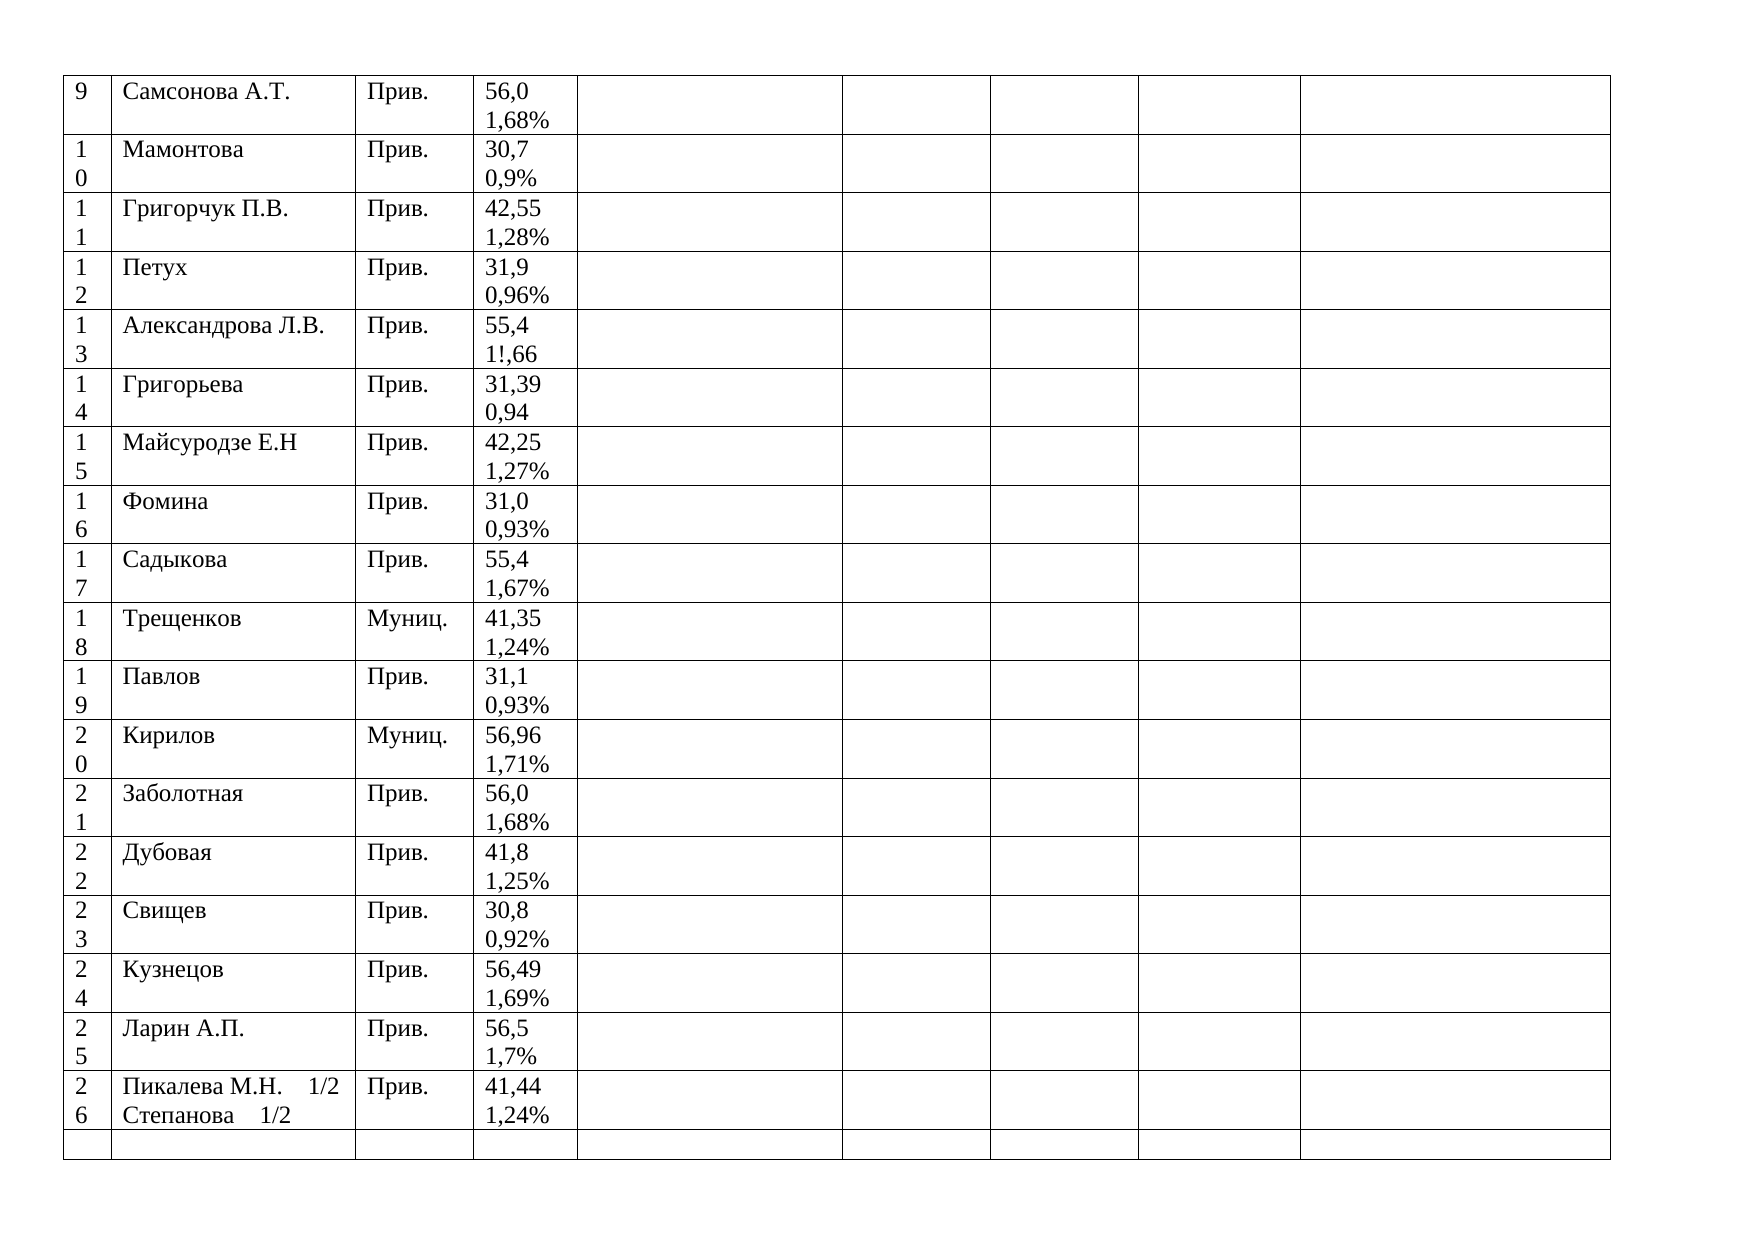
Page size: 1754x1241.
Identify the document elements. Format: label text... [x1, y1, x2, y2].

table_cell [1139, 193, 1300, 251]
table_cell Трещенков [112, 603, 355, 660]
table_cell [1301, 603, 1610, 660]
table_cell [1139, 603, 1300, 660]
table_cell [843, 252, 990, 309]
table_cell [991, 252, 1138, 309]
table_cell [1301, 544, 1610, 602]
table_cell Свищев [112, 896, 355, 953]
table_cell [843, 661, 990, 719]
table_cell [991, 544, 1138, 602]
table_cell Прив. [356, 135, 473, 192]
table_cell [991, 896, 1138, 953]
table_cell 56,49 1,69% [474, 954, 577, 1012]
table_cell Прив. [356, 1071, 473, 1129]
table_cell [578, 1130, 842, 1159]
table_cell [578, 779, 842, 836]
table_cell [578, 896, 842, 953]
table_cell Дубовая [112, 837, 355, 894]
table_cell [578, 544, 842, 602]
table_cell 9 [64, 76, 111, 133]
table_cell [1139, 1130, 1300, 1159]
table_cell [356, 1130, 473, 1159]
table_cell Ларин А.П. [112, 1013, 355, 1070]
table_cell [578, 369, 842, 426]
table_cell 55,4 1,67% [474, 544, 577, 602]
table_cell Прив. [356, 252, 473, 309]
table_cell Александрова Л.В. [112, 310, 355, 368]
table_cell [1139, 720, 1300, 777]
table_cell Заболотная [112, 779, 355, 836]
table_cell 18 [64, 603, 111, 660]
table_cell [1301, 1130, 1610, 1159]
table_cell Пикалева М.Н. 1/2 Степанова 1/2 [112, 1071, 355, 1129]
table_cell [991, 661, 1138, 719]
table_cell Прив. [356, 486, 473, 543]
table_cell [1301, 193, 1610, 251]
table_cell [1139, 661, 1300, 719]
table_cell Григорчук П.В. [112, 193, 355, 251]
table_cell [843, 837, 990, 894]
table_cell 31,9 0,96% [474, 252, 577, 309]
table_cell Прив. [356, 310, 473, 368]
table_cell [1301, 369, 1610, 426]
table_cell [991, 486, 1138, 543]
table_cell [1139, 544, 1300, 602]
table_cell 14 [64, 369, 111, 426]
table_cell Прив. [356, 369, 473, 426]
table_cell 19 [64, 661, 111, 719]
table_cell [991, 369, 1138, 426]
table_cell Прив. [356, 1013, 473, 1070]
table_cell 11 [64, 193, 111, 251]
table_cell [1301, 486, 1610, 543]
table_cell 42,55 1,28% [474, 193, 577, 251]
table_cell Прив. [356, 544, 473, 602]
table_cell Самсонова А.Т. [112, 76, 355, 133]
table_cell [843, 76, 990, 133]
table_cell [843, 310, 990, 368]
table_cell 17 [64, 544, 111, 602]
table_cell [1301, 837, 1610, 894]
table_cell [991, 1130, 1138, 1159]
table_cell [578, 661, 842, 719]
table_cell [1139, 252, 1300, 309]
table_cell Мамонтова [112, 135, 355, 192]
table_cell [1301, 1071, 1610, 1129]
table_cell [991, 720, 1138, 777]
table_cell [843, 1013, 990, 1070]
table_cell Павлов [112, 661, 355, 719]
table_cell Прив. [356, 427, 473, 485]
table_cell [1301, 1013, 1610, 1070]
table_cell 20 [64, 720, 111, 777]
table_cell [578, 76, 842, 133]
table_cell 56,96 1,71% [474, 720, 577, 777]
table_cell [578, 427, 842, 485]
table_cell Прив. [356, 193, 473, 251]
table_cell [578, 310, 842, 368]
table_cell [991, 310, 1138, 368]
table_cell 56,5 1,7% [474, 1013, 577, 1070]
table_cell [578, 135, 842, 192]
table_cell [1301, 135, 1610, 192]
table_cell Петух [112, 252, 355, 309]
table_cell [843, 135, 990, 192]
table_cell Кузнецов [112, 954, 355, 1012]
table_cell Прив. [356, 896, 473, 953]
table_cell [991, 603, 1138, 660]
table_cell [991, 779, 1138, 836]
table_cell [843, 1071, 990, 1129]
table_cell Кирилов [112, 720, 355, 777]
table_cell [843, 427, 990, 485]
table_cell [1139, 310, 1300, 368]
table_cell 13 [64, 310, 111, 368]
table_cell [578, 720, 842, 777]
table_cell [1139, 1013, 1300, 1070]
table_cell [1139, 76, 1300, 133]
table_cell Прив. [356, 779, 473, 836]
table_cell 55,4 1!,66 [474, 310, 577, 368]
table_cell [843, 720, 990, 777]
table_cell [1139, 779, 1300, 836]
table_cell [1139, 1071, 1300, 1129]
table_cell [1301, 661, 1610, 719]
table_cell [991, 1013, 1138, 1070]
table_cell Муниц. [356, 603, 473, 660]
table_cell 56,0 1,68% [474, 779, 577, 836]
table_cell Садыкова [112, 544, 355, 602]
table_cell [1139, 135, 1300, 192]
table_cell [578, 486, 842, 543]
table_cell 21 [64, 779, 111, 836]
table_cell 42,25 1,27% [474, 427, 577, 485]
table_cell 30,7 0,9% [474, 135, 577, 192]
table_cell 15 [64, 427, 111, 485]
table_cell [578, 1013, 842, 1070]
table_cell Прив. [356, 661, 473, 719]
table_cell 31,0 0,93% [474, 486, 577, 543]
table_cell [843, 486, 990, 543]
table_cell [578, 1071, 842, 1129]
table_cell 10 [64, 135, 111, 192]
table_cell [578, 603, 842, 660]
table_cell [578, 837, 842, 894]
table_cell 56,0 1,68% [474, 76, 577, 133]
table_cell [578, 193, 842, 251]
table_cell [843, 603, 990, 660]
table_cell 31,39 0,94 [474, 369, 577, 426]
table_cell Григорьева [112, 369, 355, 426]
table_cell Прив. [356, 76, 473, 133]
table_cell [1139, 896, 1300, 953]
table_cell [843, 896, 990, 953]
table_cell [991, 837, 1138, 894]
table_cell [1301, 896, 1610, 953]
table_cell 25 [64, 1013, 111, 1070]
table_cell Муниц. [356, 720, 473, 777]
table_cell [991, 76, 1138, 133]
table_cell [1139, 837, 1300, 894]
table_cell [1301, 954, 1610, 1012]
table_cell 12 [64, 252, 111, 309]
table_cell [991, 193, 1138, 251]
table_cell [64, 1130, 111, 1159]
table_cell [1139, 486, 1300, 543]
table_cell 41,35 1,24% [474, 603, 577, 660]
table_cell [991, 1071, 1138, 1129]
table_cell [991, 427, 1138, 485]
table_cell [1301, 310, 1610, 368]
table_cell [843, 193, 990, 251]
table_cell 41,8 1,25% [474, 837, 577, 894]
table_cell [1301, 720, 1610, 777]
table_cell [112, 1130, 355, 1159]
table_cell [843, 954, 990, 1012]
table_cell 30,8 0,92% [474, 896, 577, 953]
table_cell 22 [64, 837, 111, 894]
table_cell [1139, 427, 1300, 485]
table_cell [843, 369, 990, 426]
table_cell Прив. [356, 837, 473, 894]
table_cell 31,1 0,93% [474, 661, 577, 719]
table_cell [991, 135, 1138, 192]
table_cell 41,44 1,24% [474, 1071, 577, 1129]
table_cell 24 [64, 954, 111, 1012]
table_cell [1139, 954, 1300, 1012]
table_cell [578, 252, 842, 309]
table_cell [1301, 779, 1610, 836]
table_cell [1301, 252, 1610, 309]
table_cell [1301, 76, 1610, 133]
table_cell [991, 954, 1138, 1012]
table_cell 16 [64, 486, 111, 543]
table_cell Прив. [356, 954, 473, 1012]
table_cell [843, 1130, 990, 1159]
table_cell [578, 954, 842, 1012]
table_cell Фомина [112, 486, 355, 543]
table_cell [474, 1130, 577, 1159]
table_cell [1139, 369, 1300, 426]
table_cell Майсуродзе Е.Н [112, 427, 355, 485]
table_cell [1301, 427, 1610, 485]
table_cell [843, 779, 990, 836]
table_cell [843, 544, 990, 602]
table_cell 26 [64, 1071, 111, 1129]
table_cell 23 [64, 896, 111, 953]
